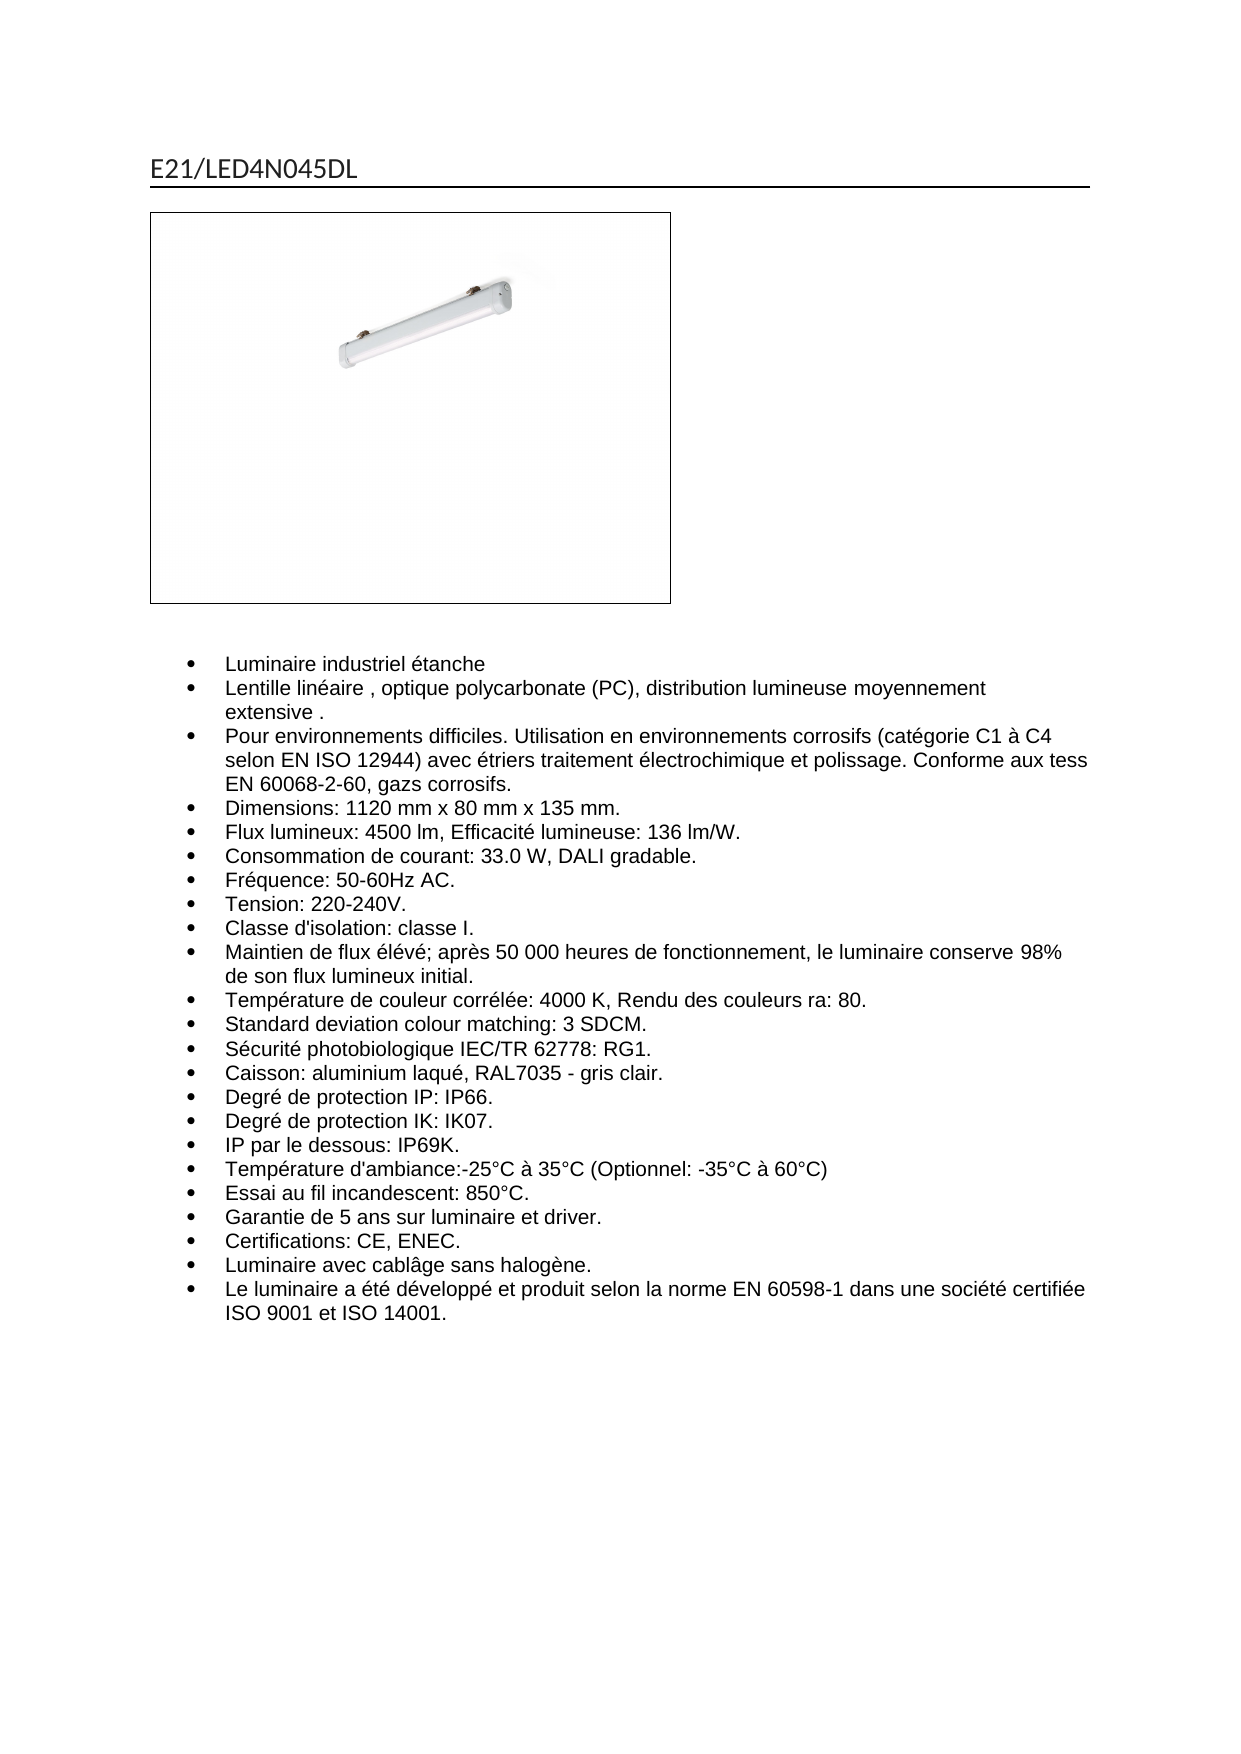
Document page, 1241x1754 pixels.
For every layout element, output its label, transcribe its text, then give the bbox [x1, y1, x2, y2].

list Degré de protection IK: IK07. [187, 1108, 1090, 1133]
list Standard deviation colour matching: 3 SDCM. [187, 1012, 1090, 1036]
list Maintien de flux élévé; après 50 000 heures de fonctionnement, le luminaire conserve 98% de son flux lumineux initial. [187, 940, 1090, 988]
list Température d'ambiance:-25°C à 35°C (Optionnel: -35°C à 60°C) [187, 1157, 1090, 1181]
list Luminaire avec cablâge sans halogène. [187, 1253, 1090, 1277]
list Classe d'isolation: classe I. [187, 916, 1090, 940]
list Fréquence: 50-60Hz AC. [187, 868, 1090, 892]
list Flux lumineux: 4500 lm, Efficacité lumineuse: 136 lm/W. [187, 820, 1090, 844]
list Certifications: CE, ENEC. [187, 1229, 1090, 1253]
list Caisson: aluminium laqué, RAL7035 - gris clair. [187, 1060, 1090, 1084]
list Degré de protection IP: IP66. [187, 1084, 1090, 1108]
list Sécurité photobiologique IEC/TR 62778: RG1. [187, 1036, 1090, 1060]
list Température de couleur corrélée: 4000 K, Rendu des couleurs ra: 80. [187, 988, 1090, 1012]
list Tension: 220-240V. [187, 892, 1090, 916]
list Consommation de courant: 33.0 W, DALI gradable. [187, 844, 1090, 868]
list Pour environnements difficiles. Utilisation en environnements corrosifs (catégorie C1 à C4 selon EN ISO 12944) avec étriers traitement électrochimique et polissage. Conforme aux tess EN 60068-2-60, gazs corrosifs. [187, 724, 1090, 796]
list Luminaire industriel étanche [187, 652, 1090, 676]
picture [151, 213, 670, 603]
list Lentille linéaire , optique polycarbonate (PC), distribution lumineuse moyennement extensive . [187, 676, 1090, 724]
text E21/LED4N045DL [150, 150, 1090, 186]
list Dimensions: 1120 mm x 80 mm x 135 mm. [187, 796, 1090, 820]
list Le luminaire a été développé et produit selon la norme EN 60598-1 dans une société certifiée ISO 9001 et ISO 14001. [187, 1277, 1090, 1325]
list Garantie de 5 ans sur luminaire et driver. [187, 1205, 1090, 1229]
list IP par le dessous: IP69K. [187, 1133, 1090, 1157]
list Essai au fil incandescent: 850°C. [187, 1181, 1090, 1205]
